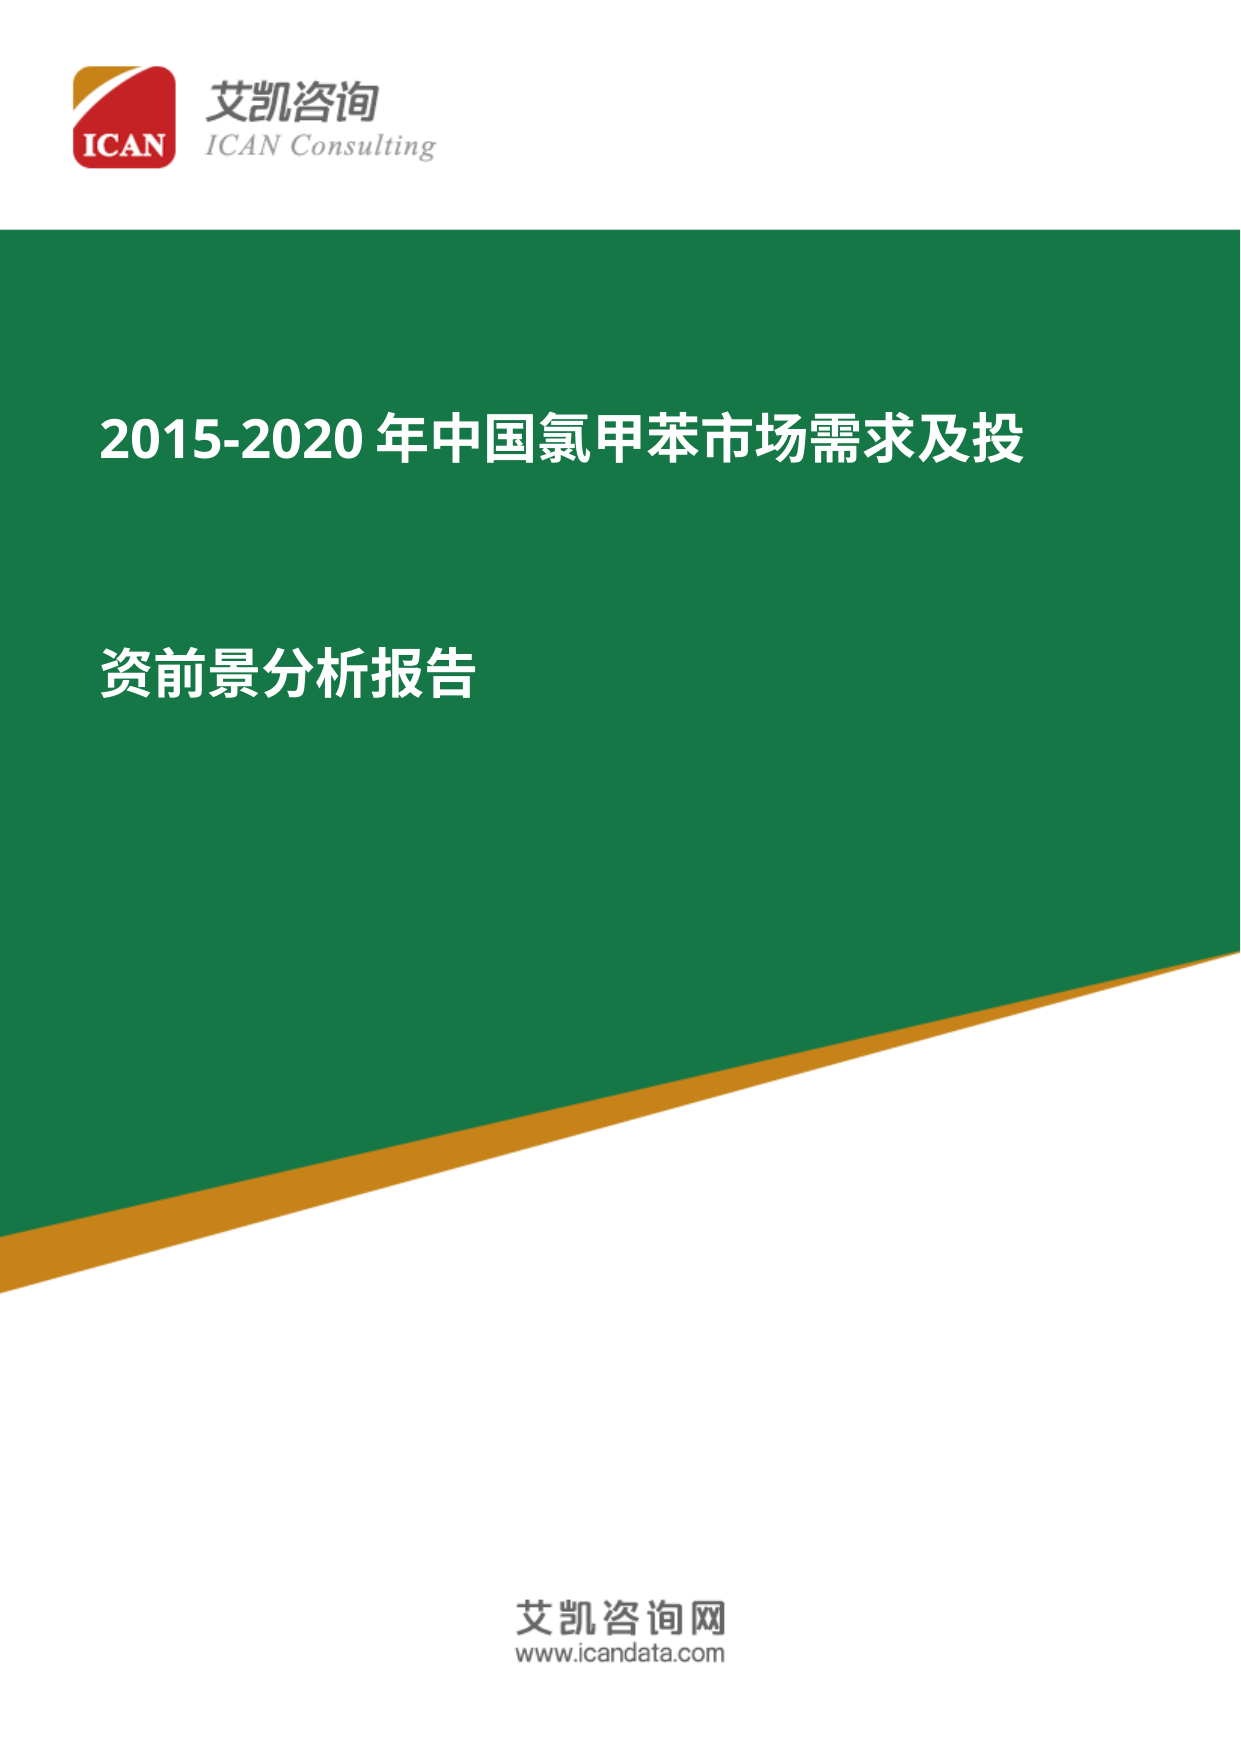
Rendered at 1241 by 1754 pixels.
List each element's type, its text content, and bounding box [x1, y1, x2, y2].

picture [0, 5, 1241, 1754]
subtitle 2015-2020年中国氯甲苯市场需求及投资前景分析报告 [99, 386, 1053, 718]
